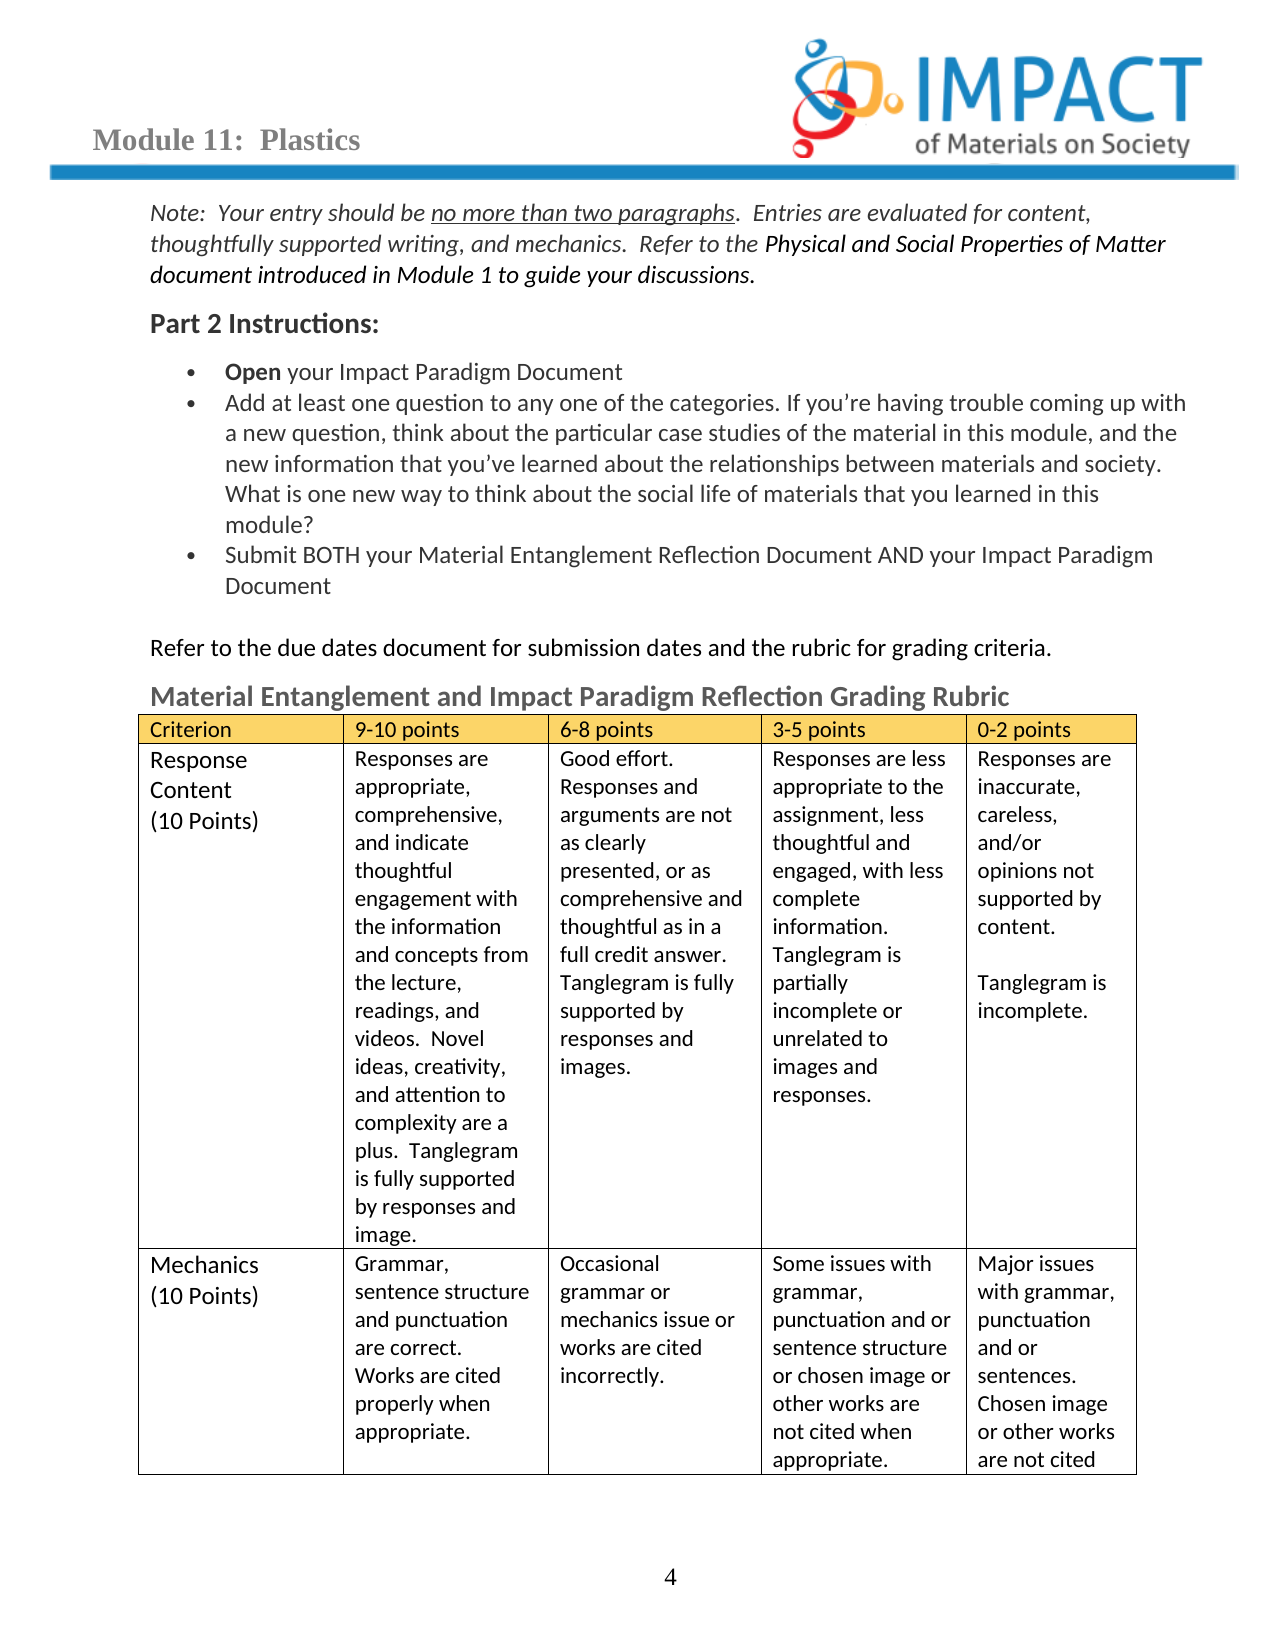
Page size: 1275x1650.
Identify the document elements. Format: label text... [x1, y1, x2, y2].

table_header 6-8 points [549, 715, 761, 743]
table_cell Some issues with grammar, punctuation and or sentence structure or chosen image or other works are not cited when appropriate. [762, 1249, 966, 1473]
table_cell Responses are inaccurate, careless, and/or opinions not supported by content. Tanglegram is incomplete. [967, 744, 1136, 1248]
table_header 3-5 points [762, 715, 966, 743]
text Material Entanglement and Impact Paradigm Reflection Grading Rubric [150, 678, 1191, 714]
picture [763, 31, 1275, 158]
text Refer to the due dates document for submission dates and the rubric for grading criteria. [150, 631, 1191, 662]
table_cell Grammar, sentence structure and punctuation are correct. Works are cited properly when appropriate. [344, 1249, 548, 1473]
table_header 9-10 points [344, 715, 548, 743]
table_cell Major issues with grammar, punctuation and or sentences. Chosen image or other works are not cited when appropriate. [967, 1249, 1136, 1473]
picture [49, 163, 1239, 180]
text Note: Your entry should be no more than two paragraphs. Entries are evaluated for content, thoughtfully supported writing, and mechanics. Refer to the Physical and Social Properties of Matter document introduced in Module 1 to guide your discussions. [150, 196, 1191, 290]
table_header Criterion [139, 715, 343, 743]
list Open your Impact Paradigm Document [187, 357, 1191, 387]
table_cell Mechanics (10 Points) [139, 1249, 343, 1473]
list Add at least one question to any one of the categories. If you’re having trouble coming up with a new question, think about the particular case studies of the material in this module, and the new information that you’ve learned about the relationships between materials and society. What is one new way to think about the social life of materials that you learned in this module? [187, 387, 1191, 540]
table_cell Responses are appropriate, comprehensive, and indicate thoughtful engagement with the information and concepts from the lecture, readings, and videos. Novel ideas, creativity, and attention to complexity are a plus. Tanglegram is fully supported by responses and image. [344, 744, 548, 1248]
table_cell Response Content (10 Points) [139, 744, 343, 1248]
table_cell Good effort. Responses and arguments are not as clearly presented, or as comprehensive and thoughtful as in a full credit answer. Tanglegram is fully supported by responses and images. [549, 744, 761, 1248]
text Part 2 Instructions: [150, 305, 1191, 341]
table_cell Responses are less appropriate to the assignment, less thoughtful and engaged, with less complete information. Tanglegram is partially incomplete or unrelated to images and responses. [762, 744, 966, 1248]
table_cell Occasional grammar or mechanics issue or works are cited incorrectly. [549, 1249, 761, 1473]
table_header 0-2 points [967, 715, 1136, 743]
list Submit BOTH your Material Entanglement Reflection Document AND your Impact Paradigm Document [187, 540, 1191, 601]
